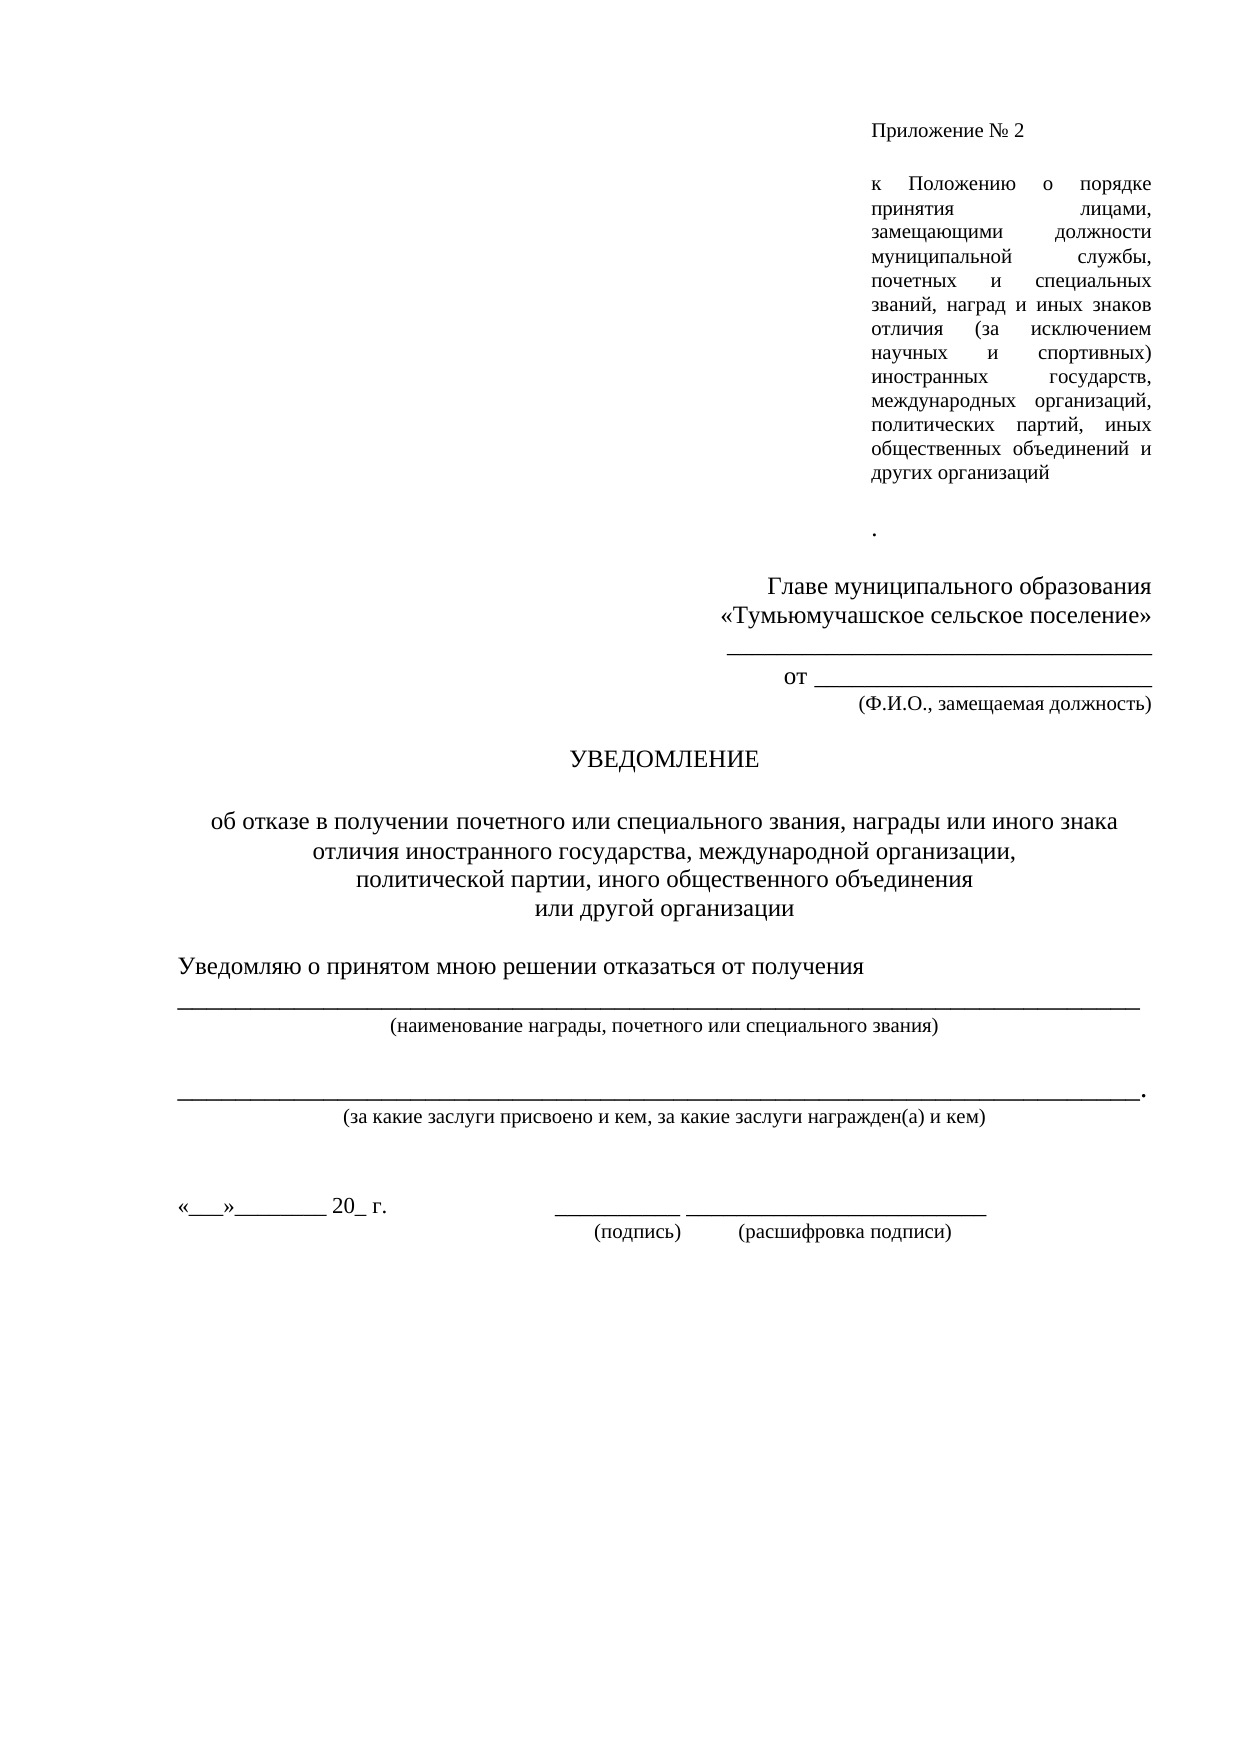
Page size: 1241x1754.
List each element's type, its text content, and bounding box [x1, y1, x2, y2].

text __________________________________ [177, 629, 1152, 657]
text . [871, 513, 1152, 542]
text или другой организации [177, 893, 1152, 922]
text Приложение № 2 [871, 118, 1152, 142]
text __________________________________________________________________. [177, 1071, 1152, 1104]
text (Ф.И.О., замещаемая должность) [177, 691, 1152, 715]
text __________________________________________________________________ [177, 979, 1152, 1013]
text к Положению о порядке принятия лицами, замещающими должности муниципальной службы, почетных и специальных званий, наград и иных знаков отличия (за исключением научных и спортивных) иностранных государств, международных организаций, политических партий, иных общественных объединений и других организаций [871, 171, 1152, 484]
text политической партии, иного общественного объединения [177, 864, 1152, 893]
text отличия иностранного государства, международной организации, [177, 836, 1152, 864]
text (за какие заслуги присвоено и кем, за какие заслуги награжден(а) и кем) [177, 1104, 1152, 1128]
text Главе муниципального образования [177, 571, 1152, 600]
text (подпись) (расшифровка подписи) [177, 1219, 1152, 1243]
text «Тумьюмучашское сельское поселение» [177, 600, 1152, 629]
text от ___________________________ [177, 657, 1152, 691]
text об отказе в получении почетного или специального звания, награды или иного знака [177, 802, 1152, 836]
text «___»________ 20_ г. __________ ________________________ [177, 1186, 1152, 1219]
text Уведомляю о принятом мною решении отказаться от получения [177, 951, 1152, 979]
text УВЕДОМЛЕНИЕ [177, 744, 1152, 773]
text (наименование награды, почетного или специального звания) [177, 1013, 1152, 1037]
